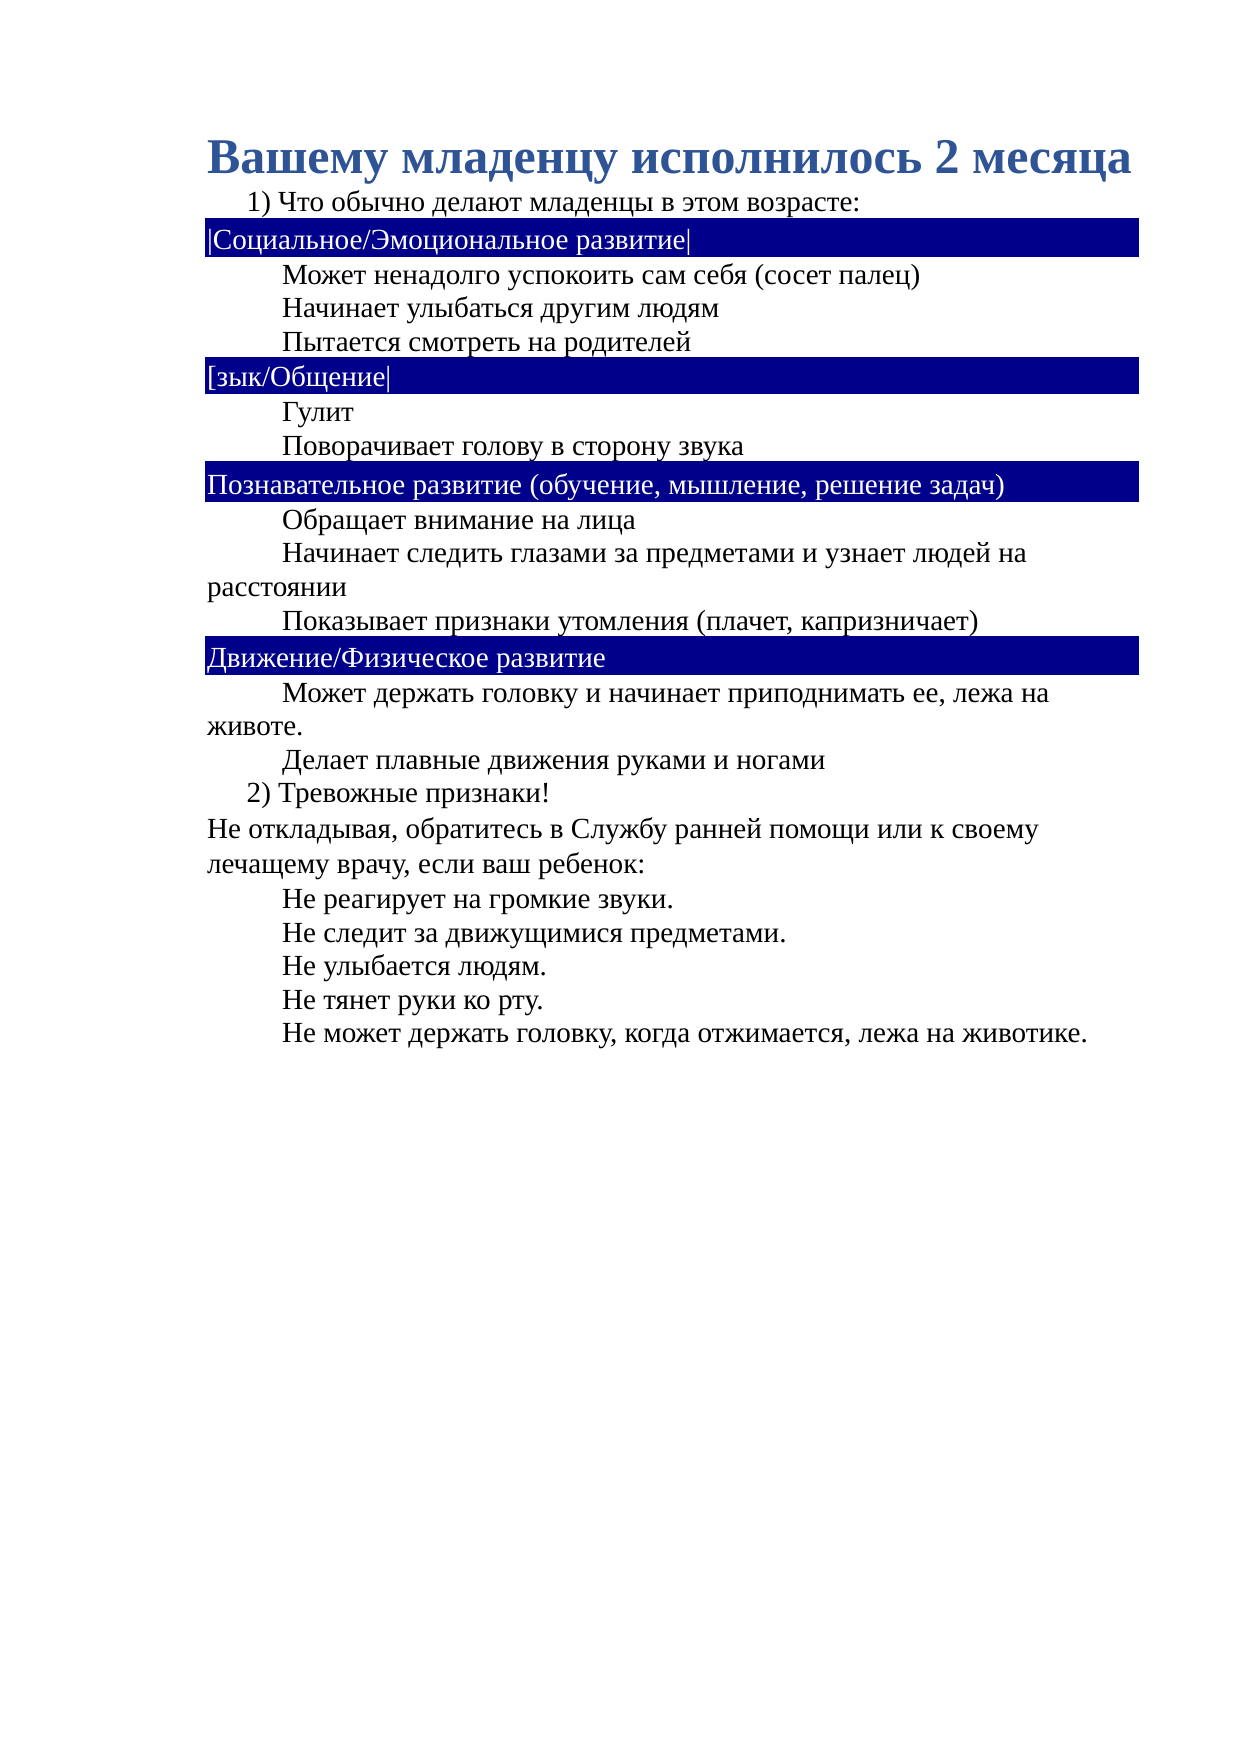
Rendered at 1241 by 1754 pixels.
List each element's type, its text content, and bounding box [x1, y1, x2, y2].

text Может держать головку и начинает приподнимать ее, лежа на животе. [207, 675, 1138, 742]
text |Социальное/Эмоциональное развитие| [207, 220, 1138, 255]
text Пытается смотреть на родителей [207, 324, 1138, 357]
text Делает плавные движения руками и ногами [207, 742, 1138, 776]
text Не улыбается людям. [207, 948, 1138, 982]
text 1) Что обычно делают младенцы в этом возрасте: [207, 184, 1138, 218]
text Показывает признаки утомления (плачет, капризничает) [207, 603, 1138, 636]
text Не может держать головку, когда отжимается, лежа на животике. [207, 1015, 1138, 1049]
text Гулит [207, 394, 1138, 428]
text Может ненадолго успокоить сам себя (сосет палец) [207, 257, 1138, 290]
text Не следит за движущимися предметами. [207, 915, 1138, 948]
text Обращает внимание на лица [207, 502, 1138, 536]
text Не реагирует на громкие звуки. [207, 881, 1138, 915]
text [зык/Общение| [207, 359, 1138, 393]
text Не тянет руки ко рту. [207, 982, 1138, 1015]
text Не откладывая, обратитесь в Службу ранней помощи или к своему лечащему врачу, если ваш ребенок: [207, 811, 1138, 879]
text Познавательное развитие (обучение, мышление, решение задач) [207, 463, 1138, 500]
text 2) Тревожные признаки! [207, 776, 1138, 809]
text Движение/Физическое развитие [207, 638, 1138, 673]
text Начинает улыбаться другим людям [207, 290, 1138, 324]
text Поворачивает голову в сторону звука [207, 428, 1138, 461]
text Начинает следить глазами за предметами и узнает людей на расстоянии [207, 536, 1138, 603]
text Вашему младенцу исполнилось 2 месяца [207, 127, 1138, 184]
